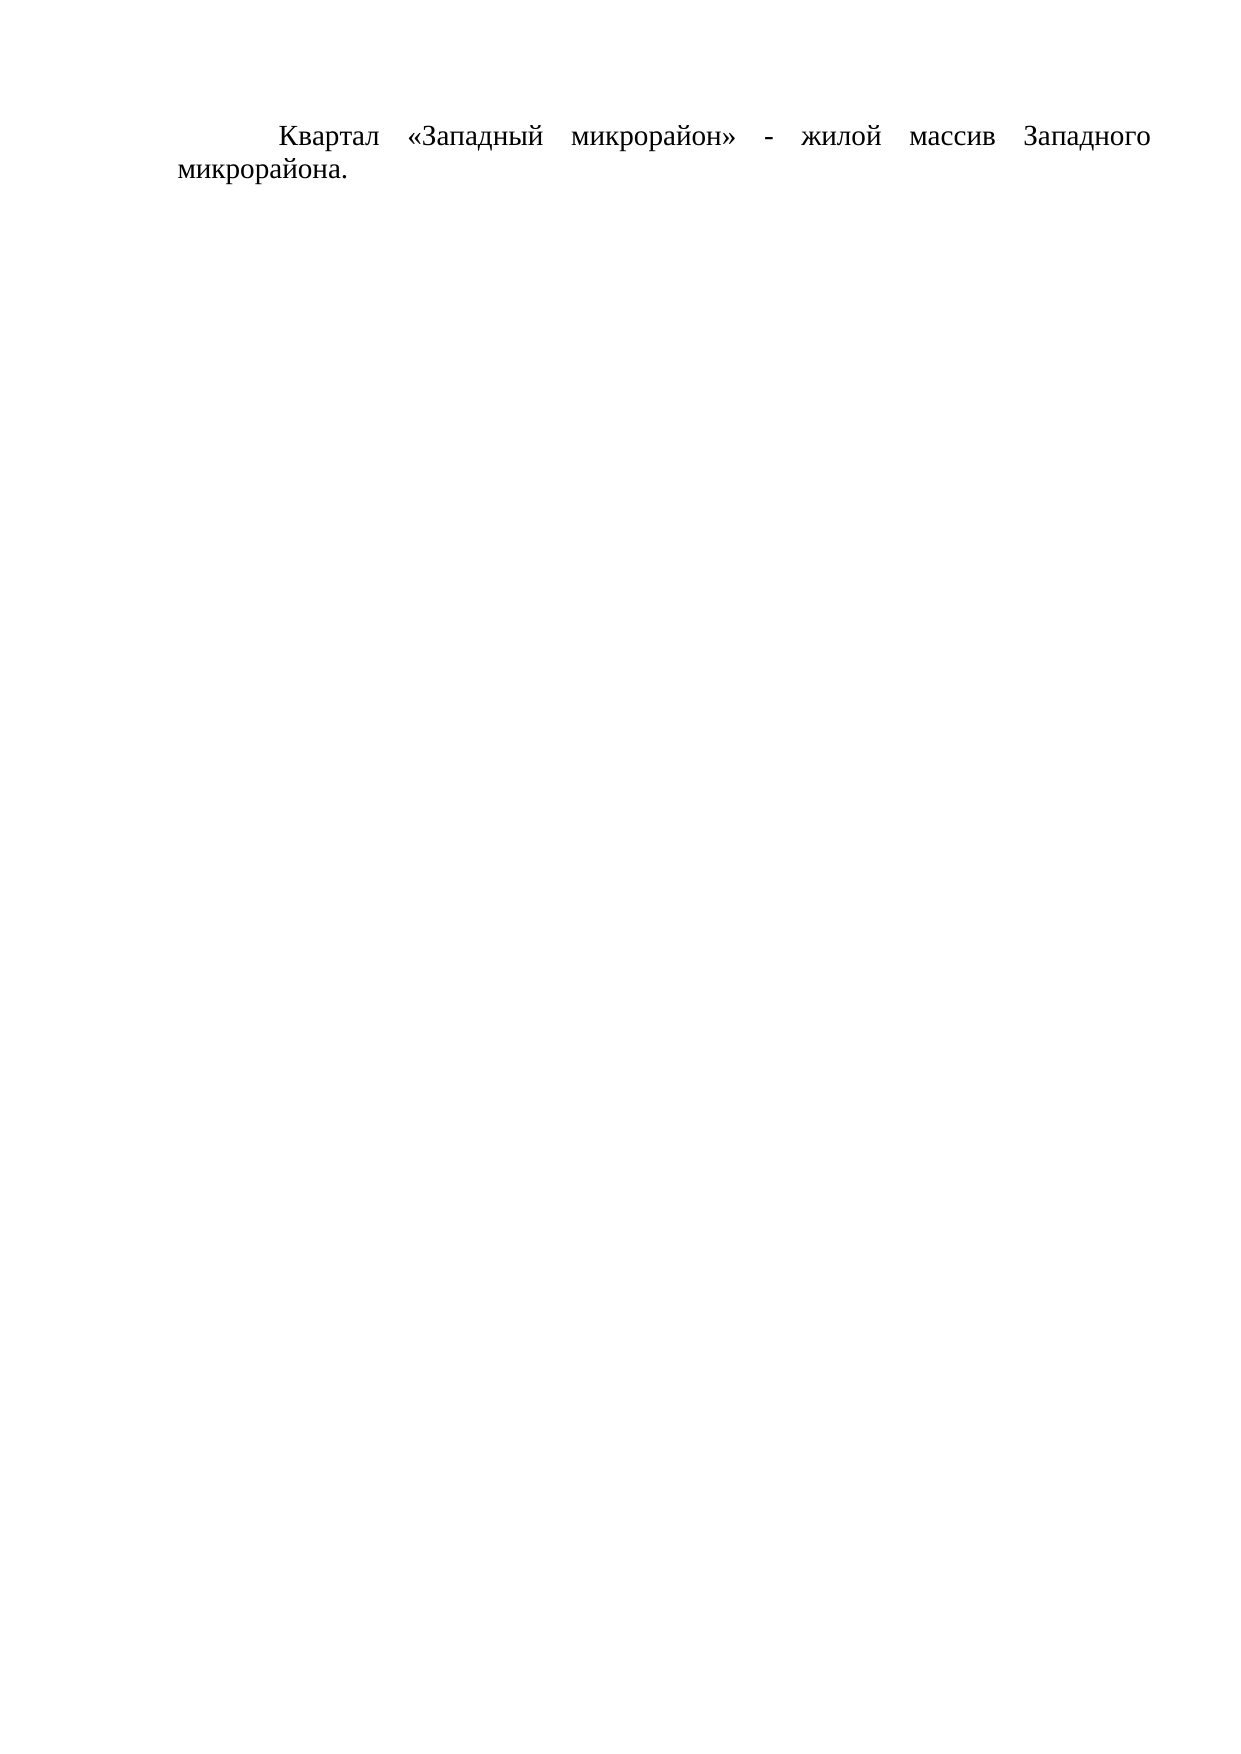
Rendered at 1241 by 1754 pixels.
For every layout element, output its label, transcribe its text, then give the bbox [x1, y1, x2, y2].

text Квартал «Западный микрорайон» - жилой массив Западного микрорайона. [177, 118, 1152, 185]
